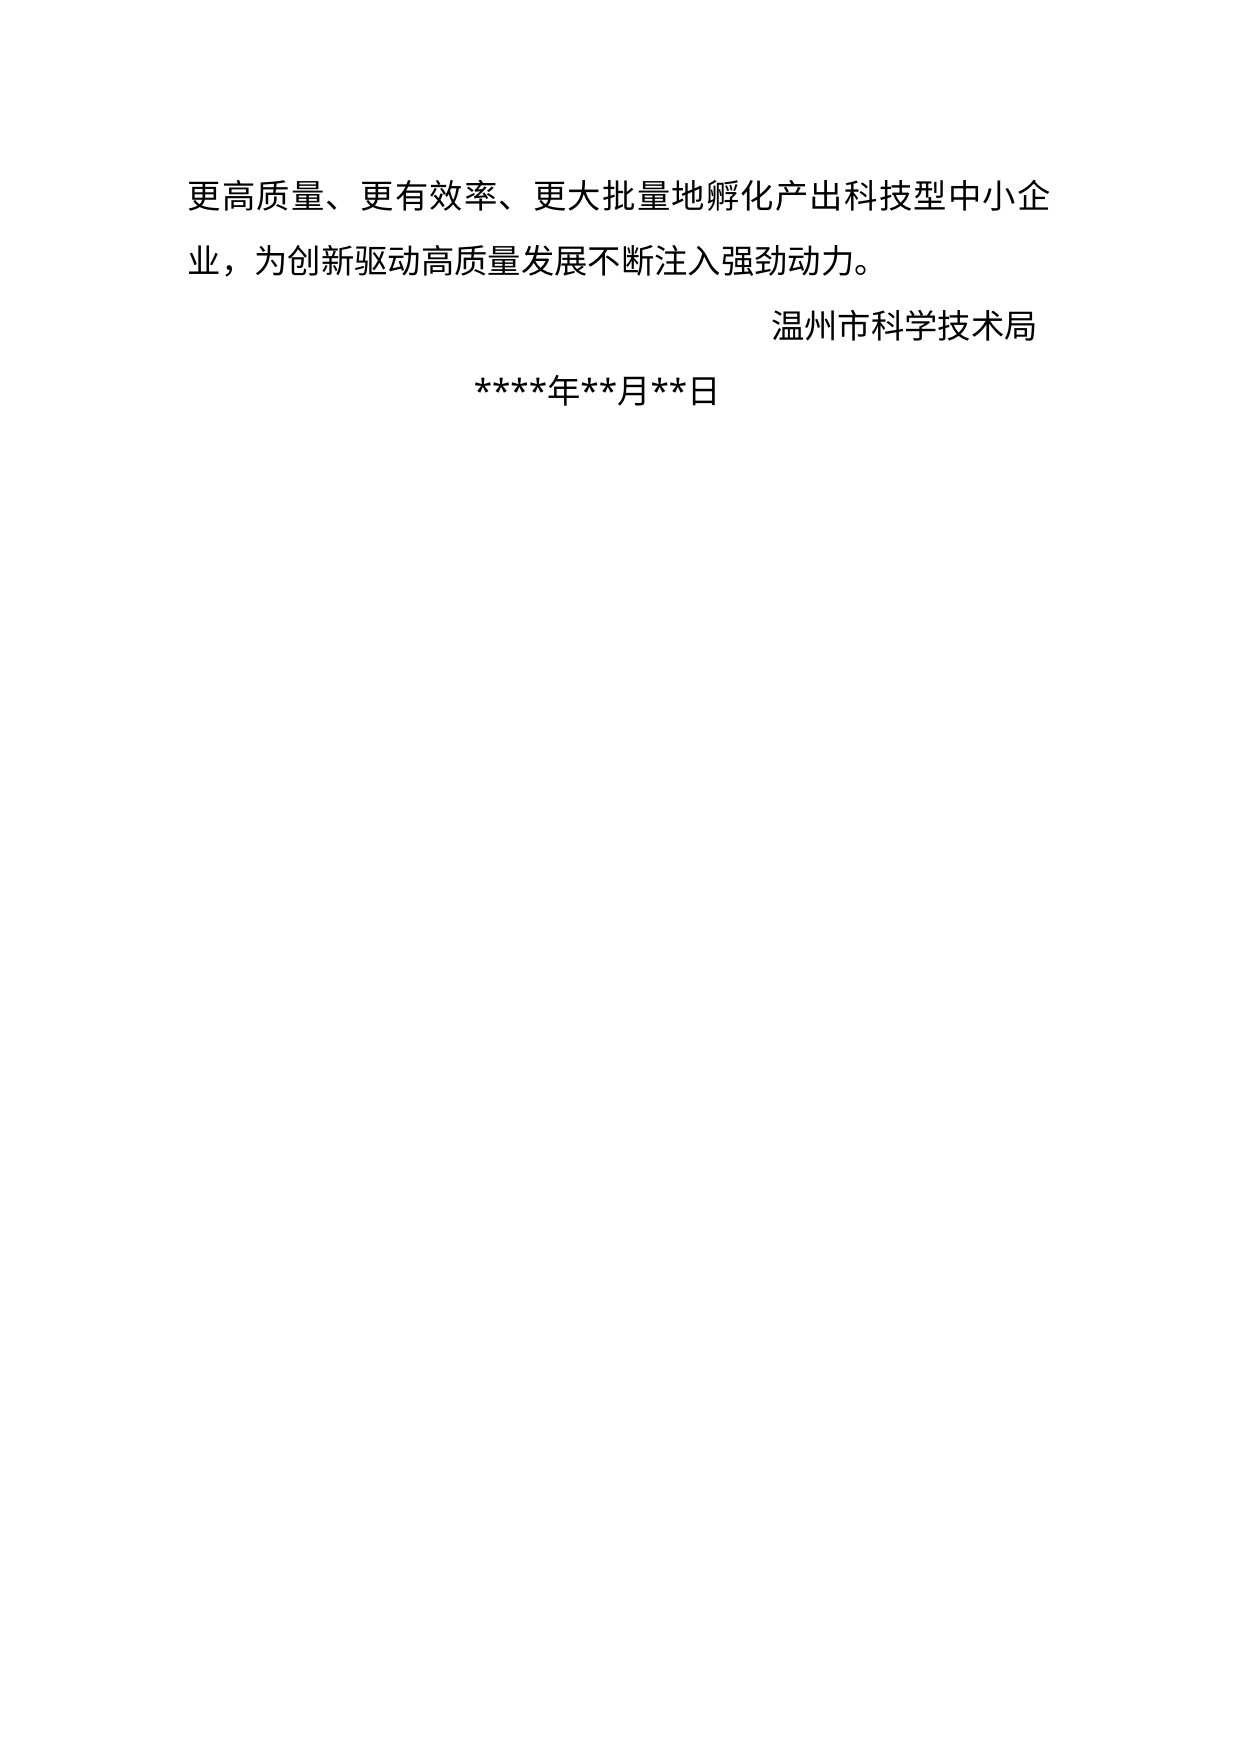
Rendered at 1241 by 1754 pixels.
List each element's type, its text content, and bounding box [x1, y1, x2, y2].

text ****年**月**日 [187, 357, 1053, 422]
text 温州市科学技术局 [187, 292, 1053, 357]
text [187, 162, 1053, 292]
